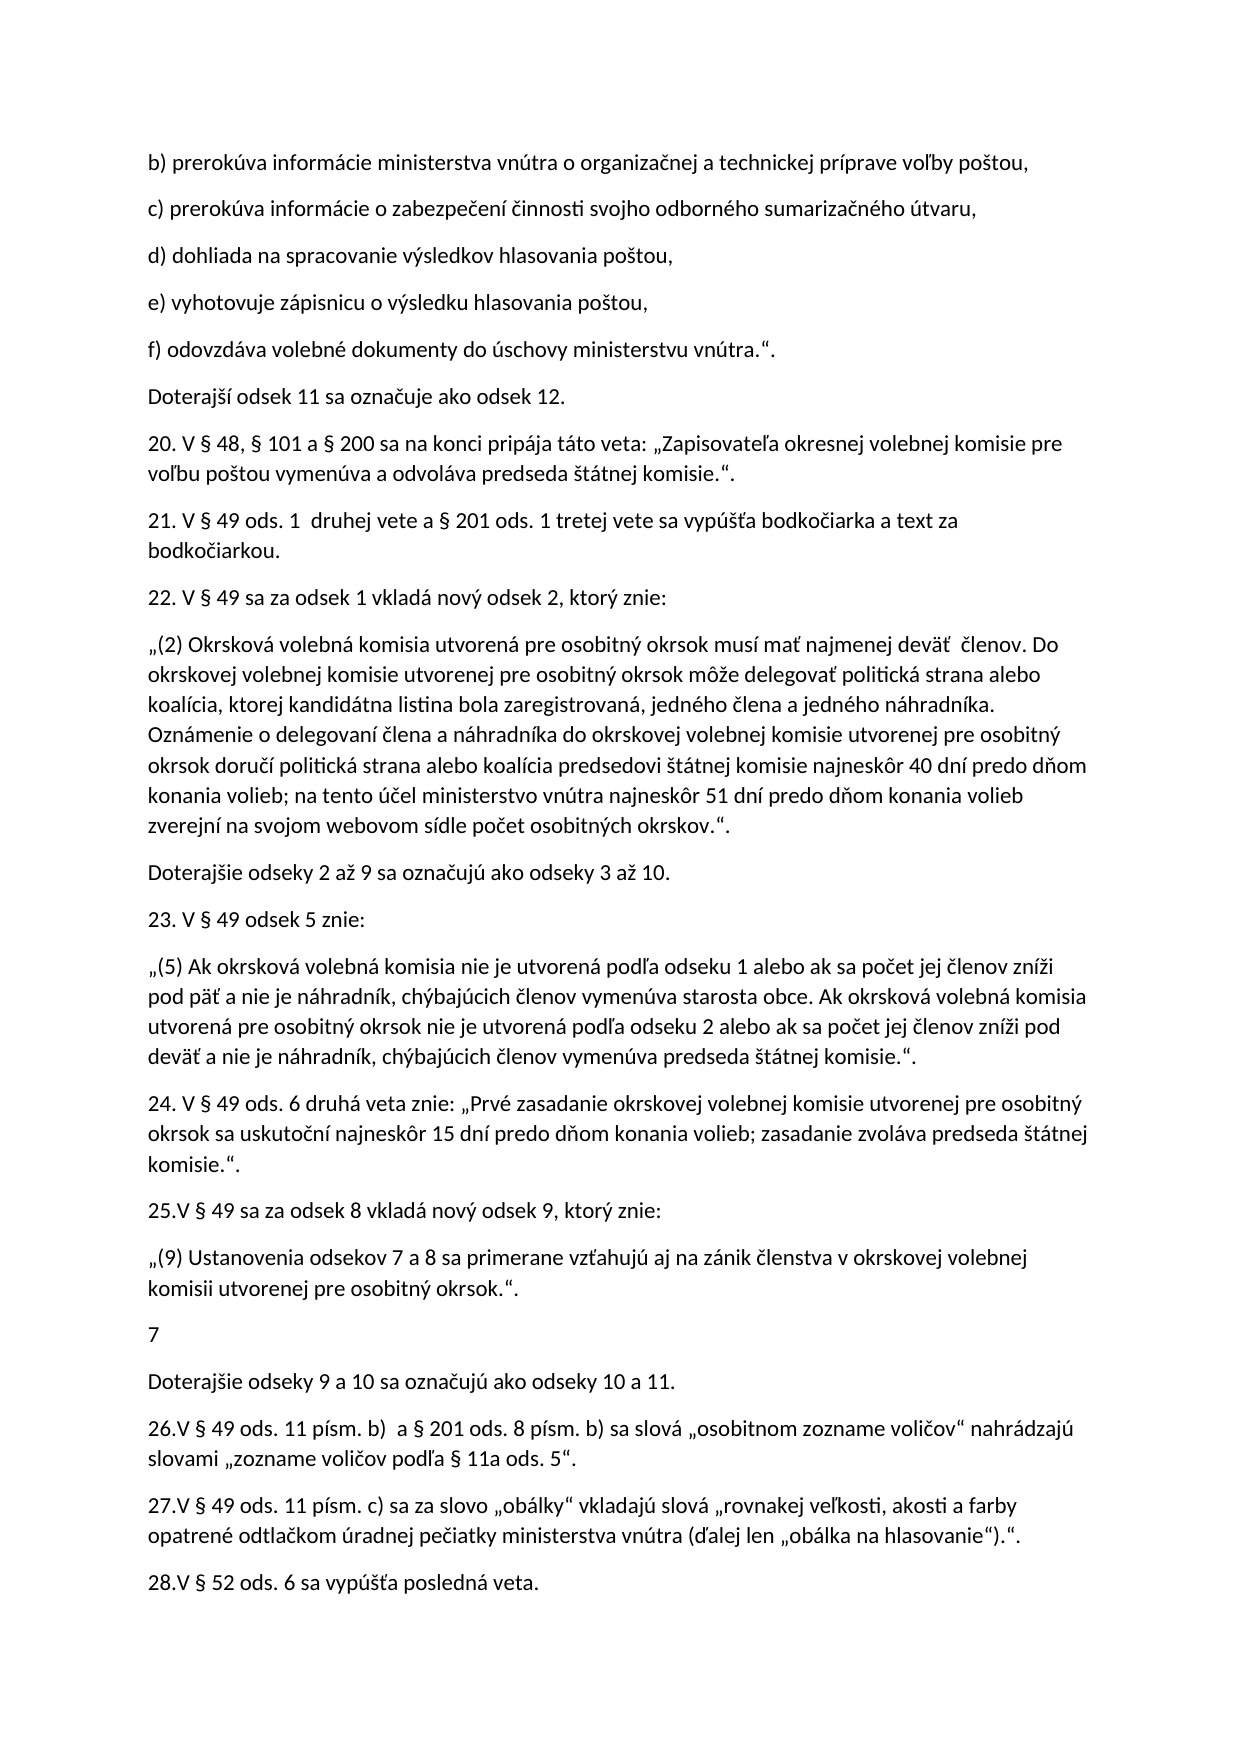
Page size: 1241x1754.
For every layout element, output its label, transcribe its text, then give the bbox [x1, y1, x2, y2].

text „(9) Ustanovenia odsekov 7 a 8 sa primerane vzťahujú aj na zánik členstva v okrskovej volebnej komisii utvorenej pre osobitný okrsok.“. [148, 1243, 1093, 1302]
text c) prerokúva informácie o zabezpečení činnosti svojho odborného sumarizačného útvaru, [148, 194, 1093, 222]
text 25.V § 49 sa za odsek 8 vkladá nový odsek 9, ktorý znie: [148, 1197, 1093, 1224]
text 23. V § 49 odsek 5 znie: [148, 905, 1093, 933]
text Doterajšie odseky 2 až 9 sa označujú ako odseky 3 až 10. [148, 858, 1093, 886]
text b) prerokúva informácie ministerstva vnútra o organizačnej a technickej príprave voľby poštou, [148, 148, 1093, 176]
text f) odovzdáva volebné dokumenty do úschovy ministerstvu vnútra.“. [148, 335, 1093, 363]
text 22. V § 49 sa za odsek 1 vkladá nový odsek 2, ktorý znie: [148, 583, 1093, 611]
text e) vyhotovuje zápisnicu o výsledku hlasovania poštou, [148, 288, 1093, 316]
text „(2) Okrsková volebná komisia utvorená pre osobitný okrsok musí mať najmenej deväť členov. Do okrskovej volebnej komisie utvorenej pre osobitný okrsok môže delegovať politická strana alebo koalícia, ktorej kandidátna listina bola zaregistrovaná, jedného člena a jedného náhradníka. Oznámenie o delegovaní člena a náhradníka do okrskovej volebnej komisie utvorenej pre osobitný okrsok doručí politická strana alebo koalícia predsedovi štátnej komisie najneskôr 40 dní predo dňom konania volieb; na tento účel ministerstvo vnútra najneskôr 51 dní predo dňom konania volieb zverejní na svojom webovom sídle počet osobitných okrskov.“. [148, 630, 1093, 839]
text Doterajšie odseky 9 a 10 sa označujú ako odseky 10 a 11. [148, 1367, 1093, 1395]
text 24. V § 49 ods. 6 druhá veta znie: „Prvé zasadanie okrskovej volebnej komisie utvorenej pre osobitný okrsok sa uskutoční najneskôr 15 dní predo dňom konania volieb; zasadanie zvoláva predseda štátnej komisie.“. [148, 1089, 1093, 1178]
text 20. V § 48, § 101 a § 200 sa na konci pripája táto veta: „Zapisovateľa okresnej volebnej komisie pre voľbu poštou vymenúva a odvoláva predseda štátnej komisie.“. [148, 429, 1093, 487]
text 7 [148, 1321, 1093, 1348]
text 27.V § 49 ods. 11 písm. c) sa za slovo „obálky“ vkladajú slová „rovnakej veľkosti, akosti a farby opatrené odtlačkom úradnej pečiatky ministerstva vnútra (ďalej len „obálka na hlasovanie“).“. [148, 1491, 1093, 1549]
text Doterajší odsek 11 sa označuje ako odsek 12. [148, 382, 1093, 410]
text 28.V § 52 ods. 6 sa vypúšťa posledná veta. [148, 1568, 1093, 1596]
text 26.V § 49 ods. 11 písm. b) a § 201 ods. 8 písm. b) sa slová „osobitnom zozname voličov“ nahrádzajú slovami „zozname voličov podľa § 11a ods. 5“. [148, 1414, 1093, 1472]
text 21. V § 49 ods. 1 druhej vete a § 201 ods. 1 tretej vete sa vypúšťa bodkočiarka a text za bodkočiarkou. [148, 506, 1093, 564]
text „(5) Ak okrsková volebná komisia nie je utvorená podľa odseku 1 alebo ak sa počet jej členov zníži pod päť a nie je náhradník, chýbajúcich členov vymenúva starosta obce. Ak okrsková volebná komisia utvorená pre osobitný okrsok nie je utvorená podľa odseku 2 alebo ak sa počet jej členov zníži pod deväť a nie je náhradník, chýbajúcich členov vymenúva predseda štátnej komisie.“. [148, 952, 1093, 1070]
text d) dohliada na spracovanie výsledkov hlasovania poštou, [148, 241, 1093, 269]
